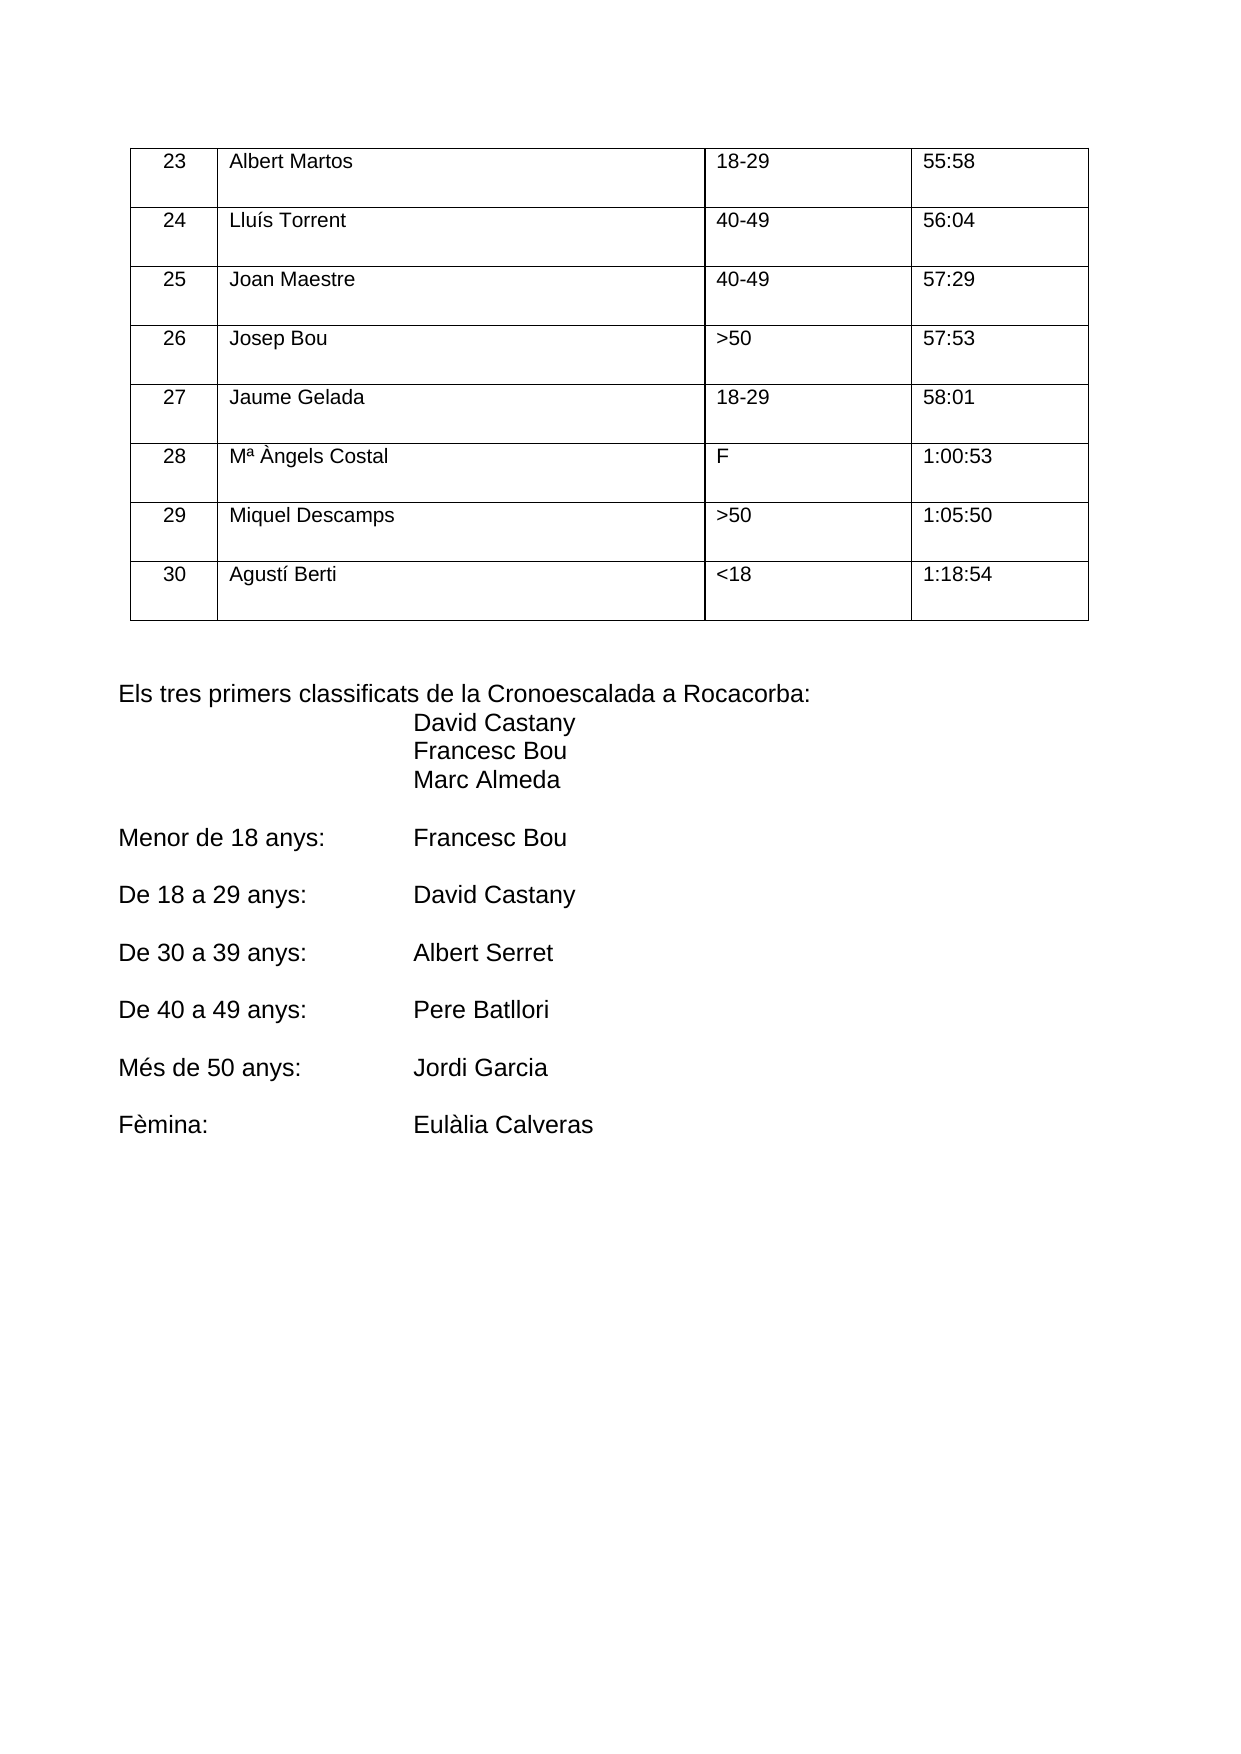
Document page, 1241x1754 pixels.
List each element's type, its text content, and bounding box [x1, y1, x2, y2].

table_cell 1:18:54 [912, 562, 1088, 620]
table_cell 40-49 [706, 208, 911, 266]
table_cell 1:05:50 [912, 503, 1088, 561]
text Marc Almeda [266, 765, 1181, 794]
table_cell Josep Bou [218, 326, 704, 384]
table_cell F [706, 444, 911, 502]
table_cell >50 [706, 503, 911, 561]
table_cell 27 [131, 385, 217, 443]
table_cell 57:29 [912, 267, 1088, 325]
text De 40 a 49 anys: Pere Batllori [118, 995, 1181, 1024]
text De 30 a 39 anys: Albert Serret [118, 937, 1181, 966]
table_cell Albert Martos [218, 149, 704, 207]
table_cell Agustí Berti [218, 562, 704, 620]
table_cell 40-49 [706, 267, 911, 325]
table_cell Jaume Gelada [218, 385, 704, 443]
table_cell 24 [131, 208, 217, 266]
text Francesc Bou [266, 736, 1181, 765]
text Fèmina: Eulàlia Calveras [118, 1110, 1181, 1139]
table_cell 23 [131, 149, 217, 207]
table_cell 1:00:53 [912, 444, 1088, 502]
table_cell 55:58 [912, 149, 1088, 207]
table_cell 18-29 [706, 149, 911, 207]
table_cell 28 [131, 444, 217, 502]
text Menor de 18 anys: Francesc Bou [118, 822, 1181, 851]
table_cell 26 [131, 326, 217, 384]
table_cell 29 [131, 503, 217, 561]
table_cell 58:01 [912, 385, 1088, 443]
text Els tres primers classificats de la Cronoescalada a Rocacorba: [118, 679, 1181, 707]
table_cell 57:53 [912, 326, 1088, 384]
table_cell Lluís Torrent [218, 208, 704, 266]
table_cell 18-29 [706, 385, 911, 443]
text Més de 50 anys: Jordi Garcia [118, 1052, 1181, 1081]
table_cell 56:04 [912, 208, 1088, 266]
text De 18 a 29 anys: David Castany [118, 880, 1181, 909]
table_cell <18 [706, 562, 911, 620]
table_cell Miquel Descamps [218, 503, 704, 561]
table_cell Joan Maestre [218, 267, 704, 325]
table_cell >50 [706, 326, 911, 384]
table_cell Mª Àngels Costal [218, 444, 704, 502]
table_cell 25 [131, 267, 217, 325]
text David Castany [266, 707, 1181, 736]
table_cell 30 [131, 562, 217, 620]
